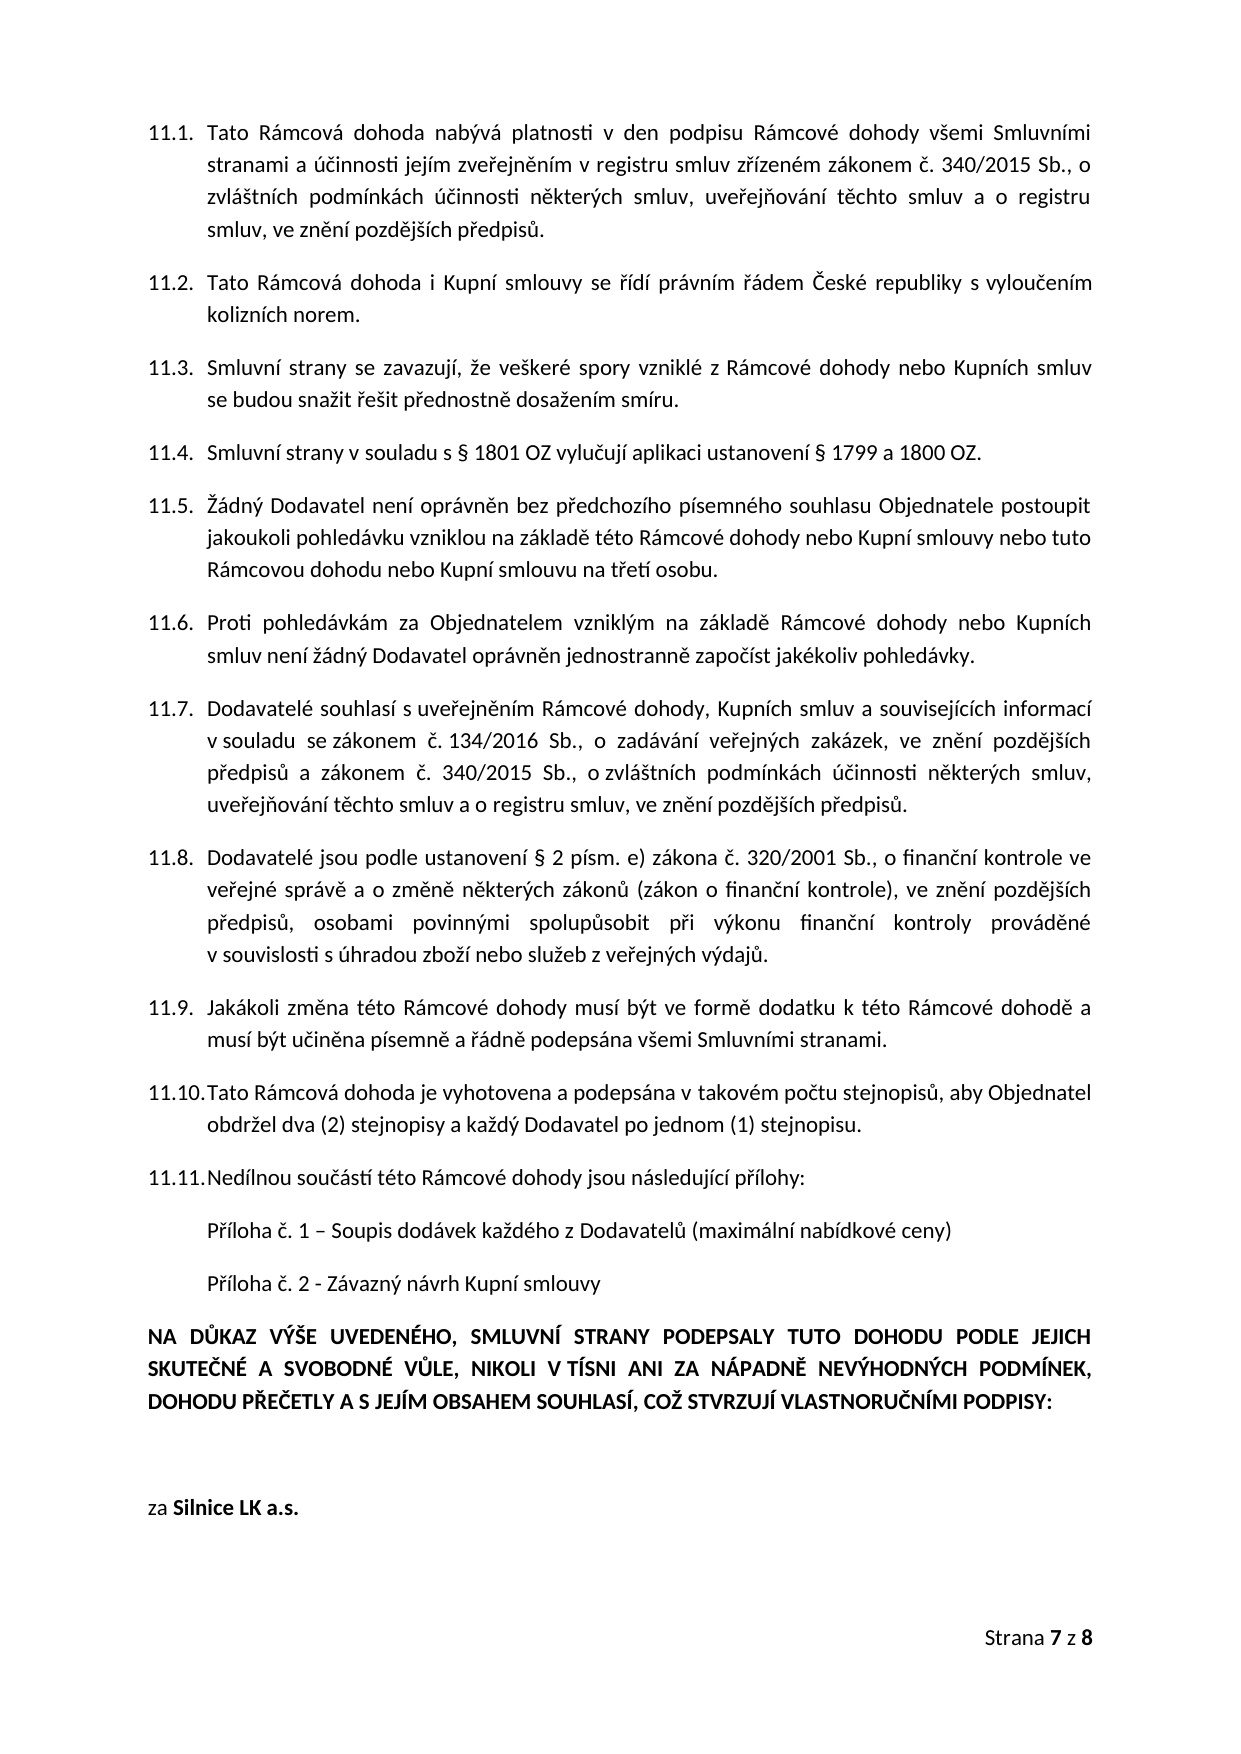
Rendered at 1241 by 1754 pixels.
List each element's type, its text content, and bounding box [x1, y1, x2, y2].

list Tato Rámcová dohoda i Kupní smlouvy se řídí právním řádem České republiky s vyloučením kolizních norem. [148, 268, 1092, 328]
list Smluvní strany v souladu s § 1801 OZ vylučují aplikaci ustanovení § 1799 a 1800 OZ. [148, 438, 1092, 466]
text Příloha č. 1 – Soupis dodávek každého z Dodavatelů (maximální nabídkové ceny) [148, 1216, 1092, 1244]
list Tato Rámcová dohoda je vyhotovena a podepsána v takovém počtu stejnopisů, aby Objednatel obdržel dva (2) stejnopisy a každý Dodavatel po jednom (1) stejnopisu. [148, 1078, 1092, 1138]
text NA DŮKAZ VÝŠE UVEDENÉHO, SMLUVNÍ STRANY PODEPSALY TUTO dohodu PODLE JEJICH SKUTEČNÉ A SVOBODNÉ VŮLE, nikoli v tísni ani za nápadně nevýhodných podmínek, dohodu PŘEČETLY A S JEJÍM OBSAHEM SOUHLASÍ, COŽ STVRZUJÍ VLASTNORUČNÍMI PODPISY: [148, 1322, 1092, 1415]
text za Silnice LK a.s. [148, 1493, 1092, 1521]
list Jakákoli změna této Rámcové dohody musí být ve formě dodatku k této Rámcové dohodě a musí být učiněna písemně a řádně podepsána všemi Smluvními stranami. [148, 993, 1092, 1053]
list Dodavatelé jsou podle ustanovení § 2 písm. e) zákona č. 320/2001 Sb., o finanční kontrole ve veřejné správě a o změně některých zákonů (zákon o finanční kontrole), ve znění pozdějších předpisů, osobami povinnými spolupůsobit při výkonu finanční kontroly prováděné v souvislosti s úhradou zboží nebo služeb z veřejných výdajů. [148, 843, 1092, 968]
list Nedílnou součástí této Rámcové dohody jsou následující přílohy: [148, 1163, 1092, 1191]
list Proti pohledávkám za Objednatelem vzniklým na základě Rámcové dohody nebo Kupních smluv není žádný Dodavatel oprávněn jednostranně započíst jakékoliv pohledávky. [148, 608, 1092, 669]
list Žádný Dodavatel není oprávněn bez předchozího písemného souhlasu Objednatele postoupit jakoukoli pohledávku vzniklou na základě této Rámcové dohody nebo Kupní smlouvy nebo tuto Rámcovou dohodu nebo Kupní smlouvu na třetí osobu. [148, 491, 1092, 583]
list Tato Rámcová dohoda nabývá platnosti v den podpisu Rámcové dohody všemi Smluvními stranami a účinnosti jejím zveřejněním v registru smluv zřízeném zákonem č. 340/2015 Sb., o zvláštních podmínkách účinnosti některých smluv, uveřejňování těchto smluv a o registru smluv, ve znění pozdějších předpisů. [148, 118, 1092, 243]
list Dodavatelé souhlasí s uveřejněním Rámcové dohody, Kupních smluv a souvisejících informací v souladu se zákonem č. 134/2016 Sb., o zadávání veřejných zakázek, ve znění pozdějších předpisů a zákonem č. 340/2015 Sb., o zvláštních podmínkách účinnosti některých smluv, uveřejňování těchto smluv a o registru smluv, ve znění pozdějších předpisů. [148, 694, 1092, 818]
text Příloha č. 2 - Závazný návrh Kupní smlouvy [148, 1269, 1092, 1297]
list Smluvní strany se zavazují, že veškeré spory vzniklé z Rámcové dohody nebo Kupních smluv se budou snažit řešit přednostně dosažením smíru. [148, 353, 1092, 413]
